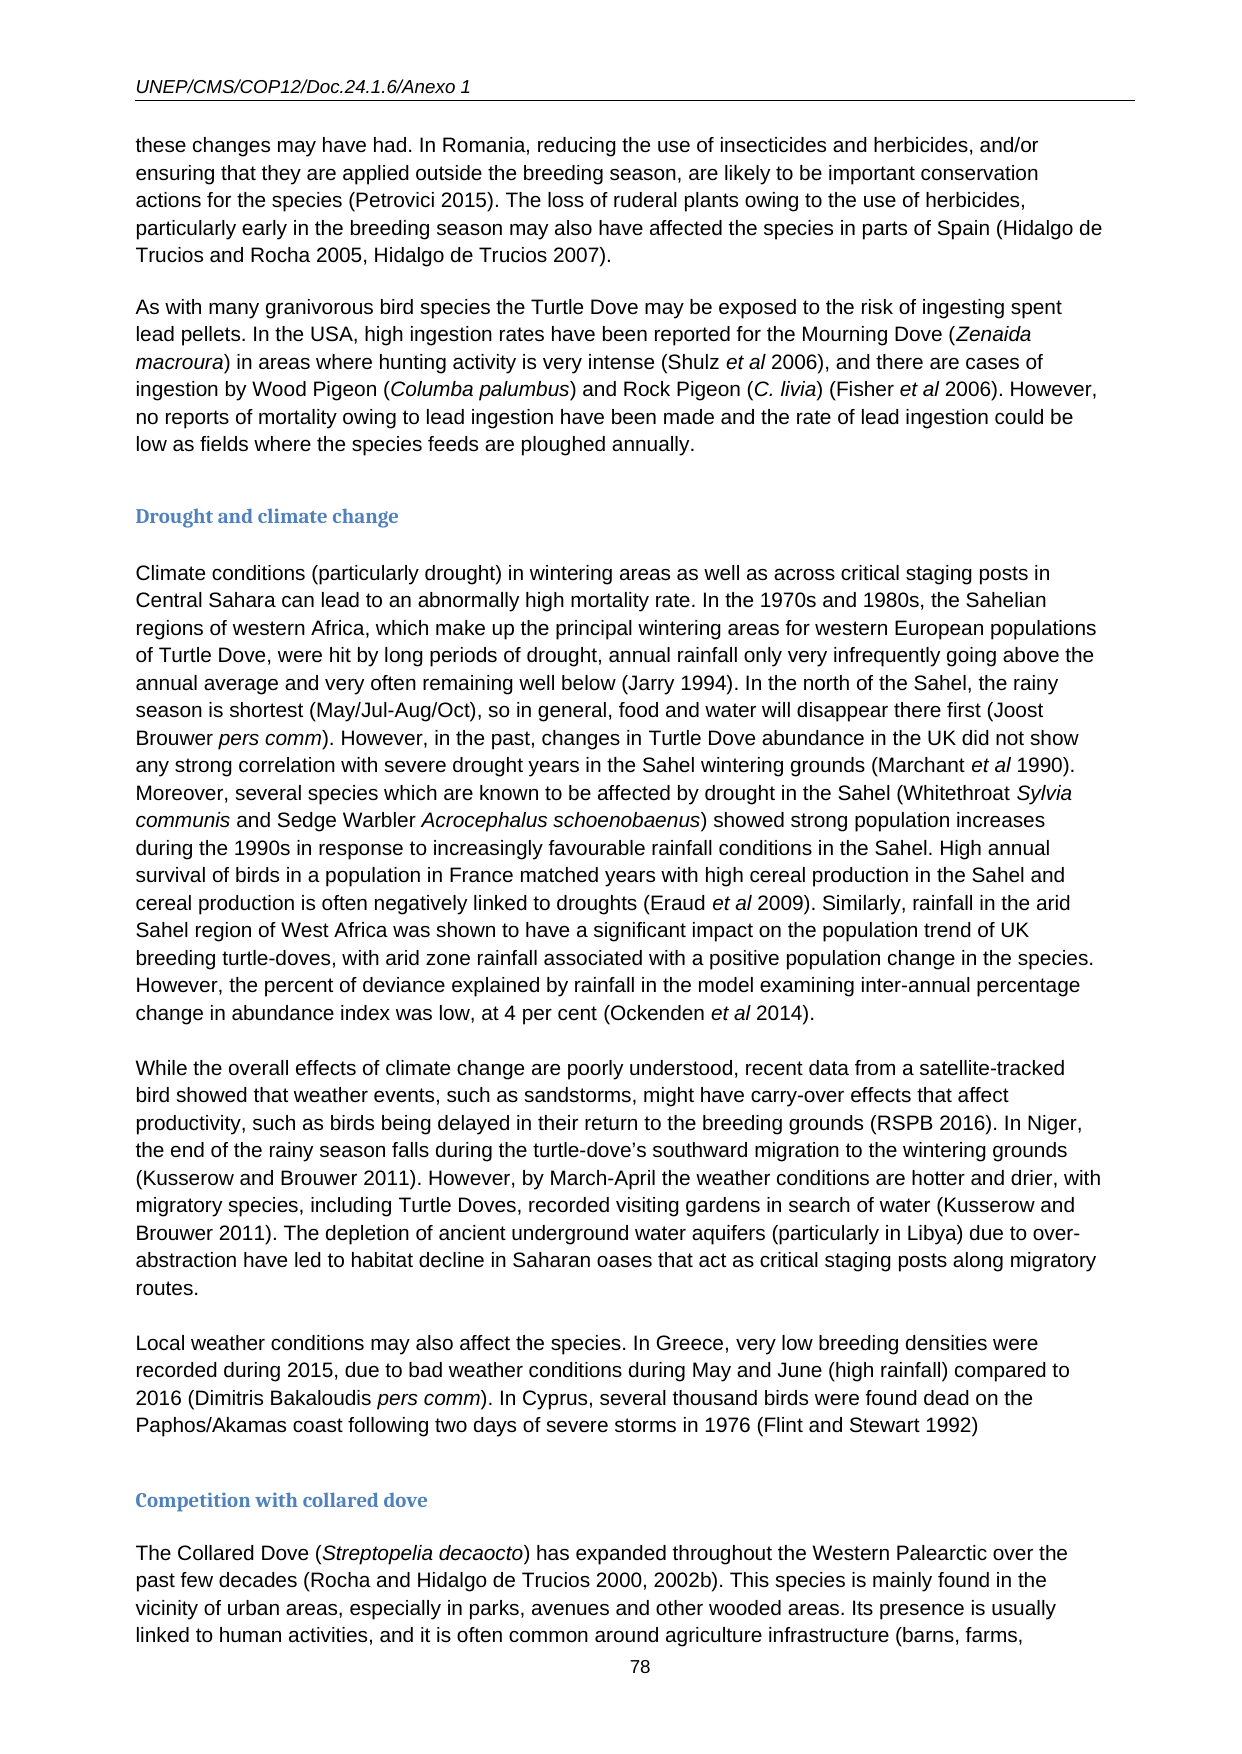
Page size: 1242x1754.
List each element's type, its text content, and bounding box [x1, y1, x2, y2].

text While the overall effects of climate change are poorly understood, recent data from a satellite-tracked bird showed that weather events, such as sandstorms, might have carry-over effects that affect productivity, such as birds being delayed in their return to the breeding grounds (RSPB 2016). In Niger, the end of the rainy season falls during the turtle-dove’s southward migration to the wintering grounds (Kusserow and Brouwer 2011). However, by March-April the weather conditions are hotter and drier, with migratory species, including Turtle Doves, recorded visiting gardens in search of water (Kusserow and Brouwer 2011). The depletion of ancient underground water aquifers (particularly in Libya) due to over-abstraction have led to habitat decline in Saharan oases that act as critical staging posts along migratory routes. [135, 1056, 1106, 1299]
text Local weather conditions may also affect the species. In Greece, very low breeding densities were recorded during 2015, due to bad weather conditions during May and June (high rainfall) compared to 2016 (Dimitris Bakaloudis pers comm). In Cyprus, several thousand birds were found dead on the Paphos/Akamas coast following two days of severe storms in 1976 (Flint and Stewart 1992) [135, 1331, 1106, 1437]
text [135, 133, 1106, 267]
text As with many granivorous bird species the Turtle Dove may be exposed to the risk of ingesting spent lead pellets. In the USA, high ingestion rates have been reported for the Mourning Dove (Zenaida macroura) in areas where hunting activity is very intense (Shulz et al 2006), and there are cases of ingestion by Wood Pigeon (Columba palumbus) and Rock Pigeon (C. livia) (Fisher et al 2006). However, no reports of mortality owing to lead ingestion have been made and the rate of lead ingestion could be low as fields where the species feeds are ploughed annually. [135, 294, 1106, 456]
text Drought and climate change [135, 504, 1106, 528]
text Competition with collared dove [135, 1489, 1106, 1513]
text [135, 1541, 1106, 1647]
text Climate conditions (particularly drought) in wintering areas as well as across critical staging posts in Central Sahara can lead to an abnormally high mortality rate. In the 1970s and 1980s, the Sahelian regions of western Africa, which make up the principal wintering areas for western European populations of Turtle Dove, were hit by long periods of drought, annual rainfall only very infrequently going above the annual average and very often remaining well below (Jarry 1994). In the north of the Sahel, the rainy season is shortest (May/Jul-Aug/Oct), so in general, food and water will disappear there first (Joost Brouwer pers comm). However, in the past, changes in Turtle Dove abundance in the UK did not show any strong correlation with severe drought years in the Sahel wintering grounds (Marchant et al 1990). Moreover, several species which are known to be affected by drought in the Sahel (Whitethroat Sylvia communis and Sedge Warbler Acrocephalus schoenobaenus) showed strong population increases during the 1990s in response to increasingly favourable rainfall conditions in the Sahel. High annual survival of birds in a population in France matched years with high cereal production in the Sahel and cereal production is often negatively linked to droughts (Eraud et al 2009). Similarly, rainfall in the arid Sahel region of West Africa was shown to have a significant impact on the population trend of UK breeding turtle-doves, with arid zone rainfall associated with a positive population change in the species. However, the percent of deviance explained by rainfall in the model examining inter-annual percentage change in abundance index was low, at 4 per cent (Ockenden et al 2014). [135, 561, 1106, 1024]
